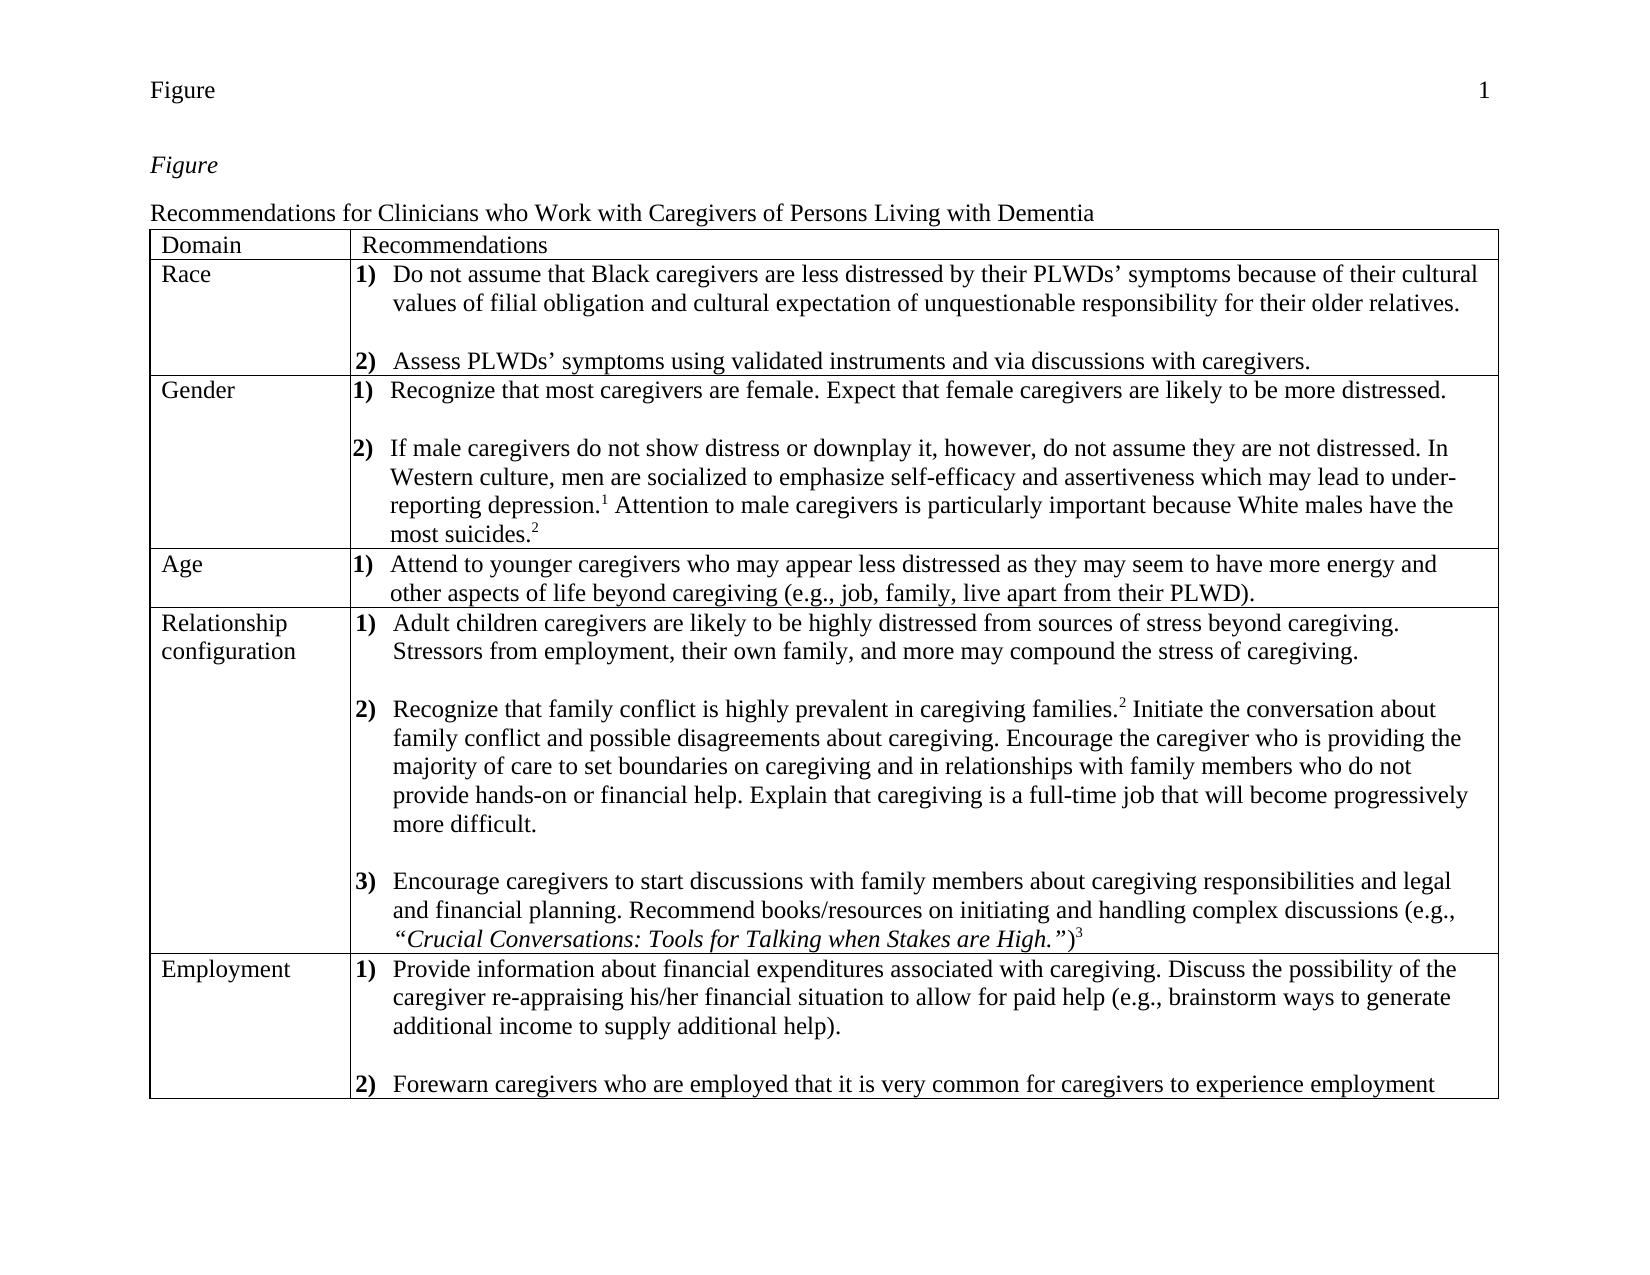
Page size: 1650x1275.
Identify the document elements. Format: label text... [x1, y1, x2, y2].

text Recommendations for Clinicians who Work with Caregivers of Persons Living with Dementia [150, 198, 1500, 226]
table_cell Recognize that most caregivers are female. Expect that female caregivers are likely to be more distressed. If male caregivers do not show distress or downplay it, however, do not assume they are not distressed. In Western culture, men are socialized to emphasize self-efficacy and assertiveness which may lead to under-reporting depression.1 Attention to male caregivers is particularly important because White males have the most suicides.2 [351, 376, 1498, 548]
table_cell Employment [151, 954, 350, 1097]
table_header Recommendations [351, 230, 1498, 258]
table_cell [351, 954, 1498, 1097]
table_cell Age [151, 549, 350, 607]
table_cell Attend to younger caregivers who may appear less distressed as they may seem to have more energy and other aspects of life beyond caregiving (e.g., job, family, live apart from their PLWD). [351, 549, 1498, 607]
table_header Domain [151, 230, 350, 258]
text Figure [150, 150, 1500, 179]
table_cell Race [151, 260, 350, 374]
table_cell Do not assume that Black caregivers are less distressed by their PLWDs’ symptoms because of their cultural values of filial obligation and cultural expectation of unquestionable responsibility for their older relatives. Assess PLWDs’ symptoms using validated instruments and via discussions with caregivers. [351, 260, 1498, 374]
table_cell Adult children caregivers are likely to be highly distressed from sources of stress beyond caregiving. Stressors from employment, their own family, and more may compound the stress of caregiving. Recognize that family conflict is highly prevalent in caregiving families.2 Initiate the conversation about family conflict and possible disagreements about caregiving. Encourage the caregiver who is providing the majority of care to set boundaries on caregiving and in relationships with family members who do not provide hands-on or financial help. Explain that caregiving is a full-time job that will become progressively more difficult. Encourage caregivers to start discussions with family members about caregiving responsibilities and legal and financial planning. Recommend books/resources on initiating and handling complex discussions (e.g., “Crucial Conversations: Tools for Talking when Stakes are High.”)3 [351, 608, 1498, 953]
table_cell Gender [151, 376, 350, 548]
table_cell Relationship configuration [151, 608, 350, 953]
